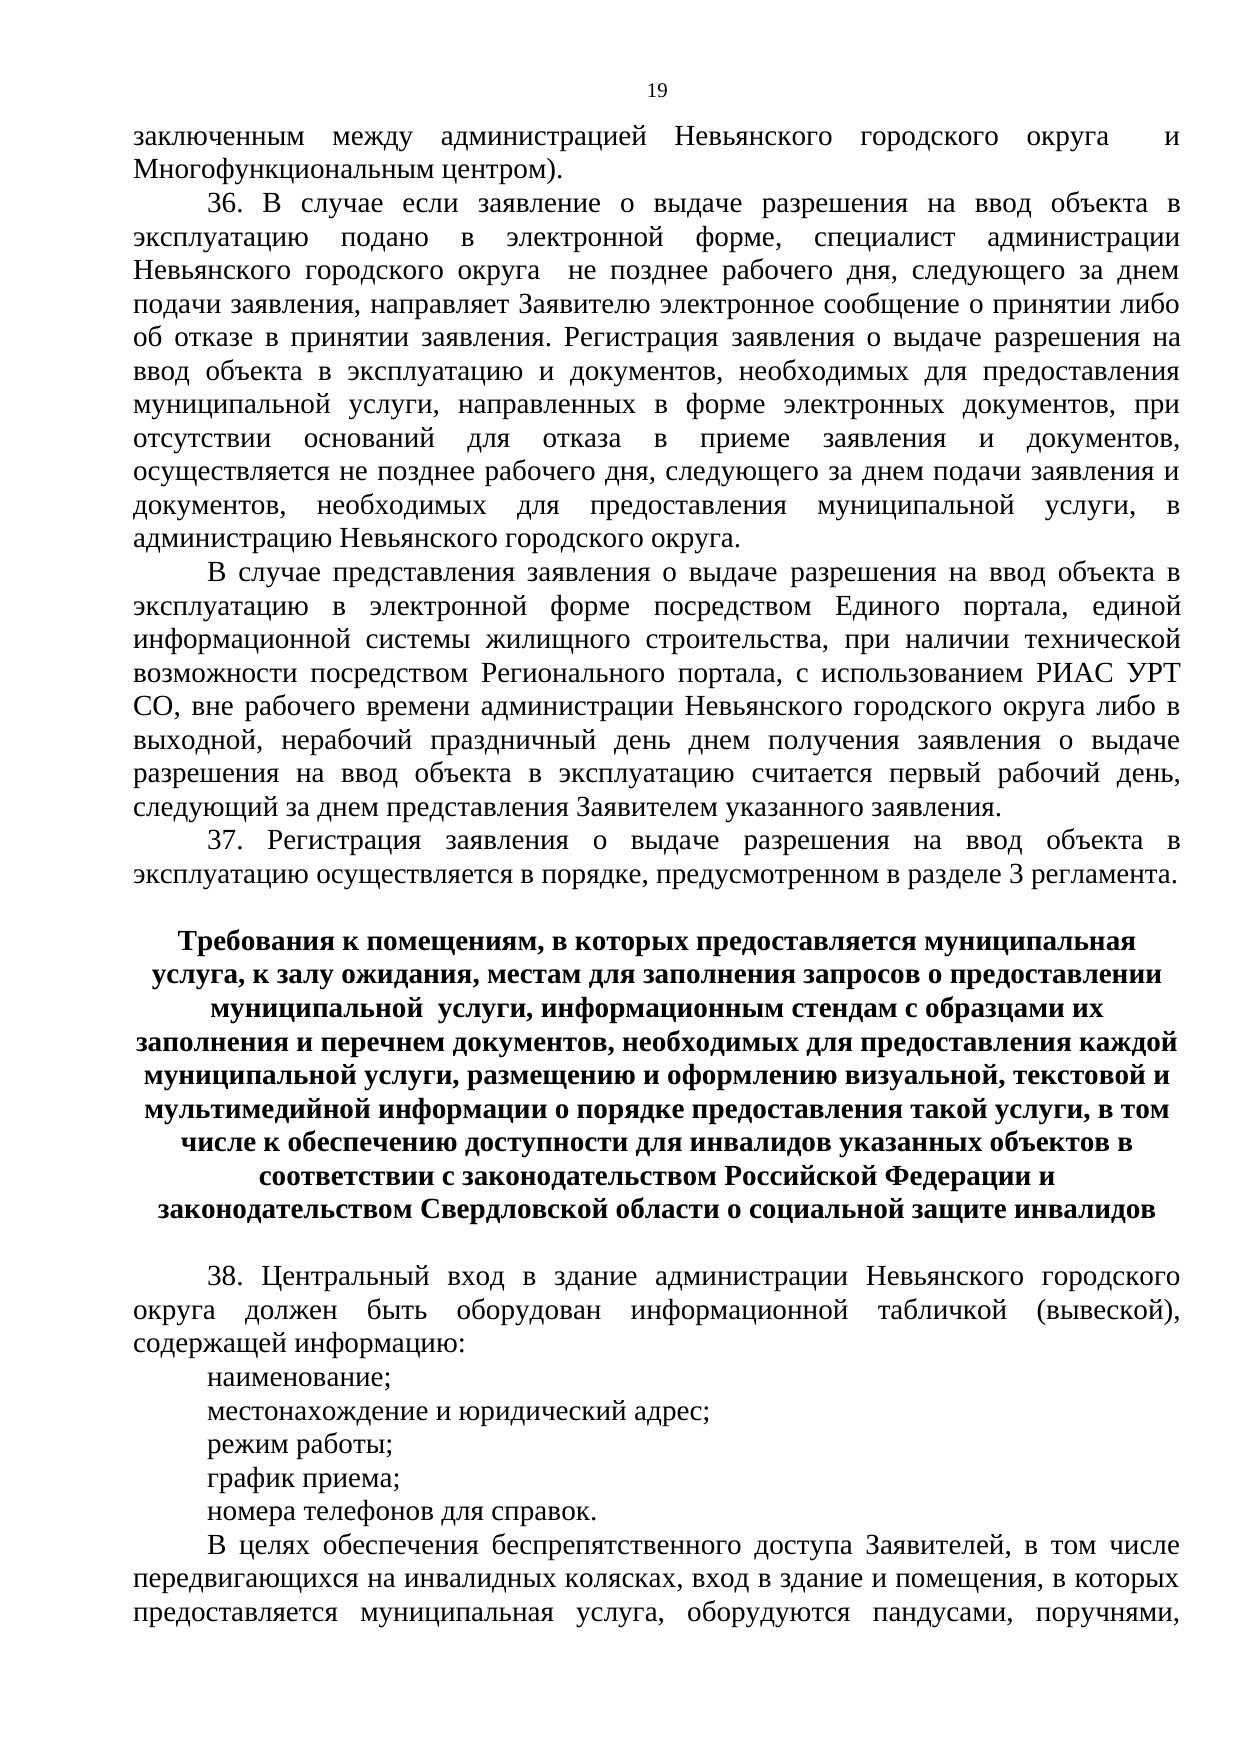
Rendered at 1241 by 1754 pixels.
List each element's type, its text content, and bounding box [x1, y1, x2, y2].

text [133, 118, 1181, 185]
text В случае представления заявления о выдаче разрешения на ввод объекта в эксплуатацию в электронной форме посредством Единого портала, единой информационной системы жилищного строительства, при наличии технической возможности посредством Регионального портала, с использованием РИАС УРТ СО, вне рабочего времени администрации Невьянского городского округа либо в выходной, нерабочий праздничный день днем получения заявления о выдаче разрешения на ввод объекта в эксплуатацию считается первый рабочий день, следующий за днем представления Заявителем указанного заявления. [133, 554, 1181, 822]
text 36. В случае если заявление о выдаче разрешения на ввод объекта в эксплуатацию подано в электронной форме, специалист администрации Невьянского городского округа не позднее рабочего дня, следующего за днем подачи заявления, направляет Заявителю электронное сообщение о принятии либо об отказе в принятии заявления. Регистрация заявления о выдаче разрешения на ввод объекта в эксплуатацию и документов, необходимых для предоставления муниципальной услуги, направленных в форме электронных документов, при отсутствии оснований для отказа в приеме заявления и документов, осуществляется не позднее рабочего дня, следующего за днем подачи заявления и документов, необходимых для предоставления муниципальной услуги, в администрацию Невьянского городского округа. [133, 185, 1181, 554]
text график приема; [207, 1460, 1181, 1493]
text местонахождение и юридический адрес; [207, 1393, 1181, 1426]
text 37. Регистрация заявления о выдаче разрешения на ввод объекта в эксплуатацию осуществляется в порядке, предусмотренном в разделе 3 регламента. [133, 822, 1181, 889]
text наименование; [207, 1359, 1181, 1393]
text Требования к помещениям, в которых предоставляется муниципальная услуга, к залу ожидания, местам для заполнения запросов о предоставлении муниципальной услуги, информационным стендам с образцами их заполнения и перечнем документов, необходимых для предоставления каждой муниципальной услуги, размещению и оформлению визуальной, текстовой и мультимедийной информации о порядке предоставления такой услуги, в том числе к обеспечению доступности для инвалидов указанных объектов в соответствии с законодательством Российской Федерации и законодательством Свердловской области о социальной защите инвалидов [133, 923, 1181, 1225]
text режим работы; [207, 1426, 1181, 1460]
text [133, 1527, 1181, 1627]
text 38. Центральный вход в здание администрации Невьянского городского округа должен быть оборудован информационной табличкой (вывеской), содержащей информацию: [133, 1258, 1181, 1359]
text номера телефонов для справок. [207, 1493, 1181, 1527]
